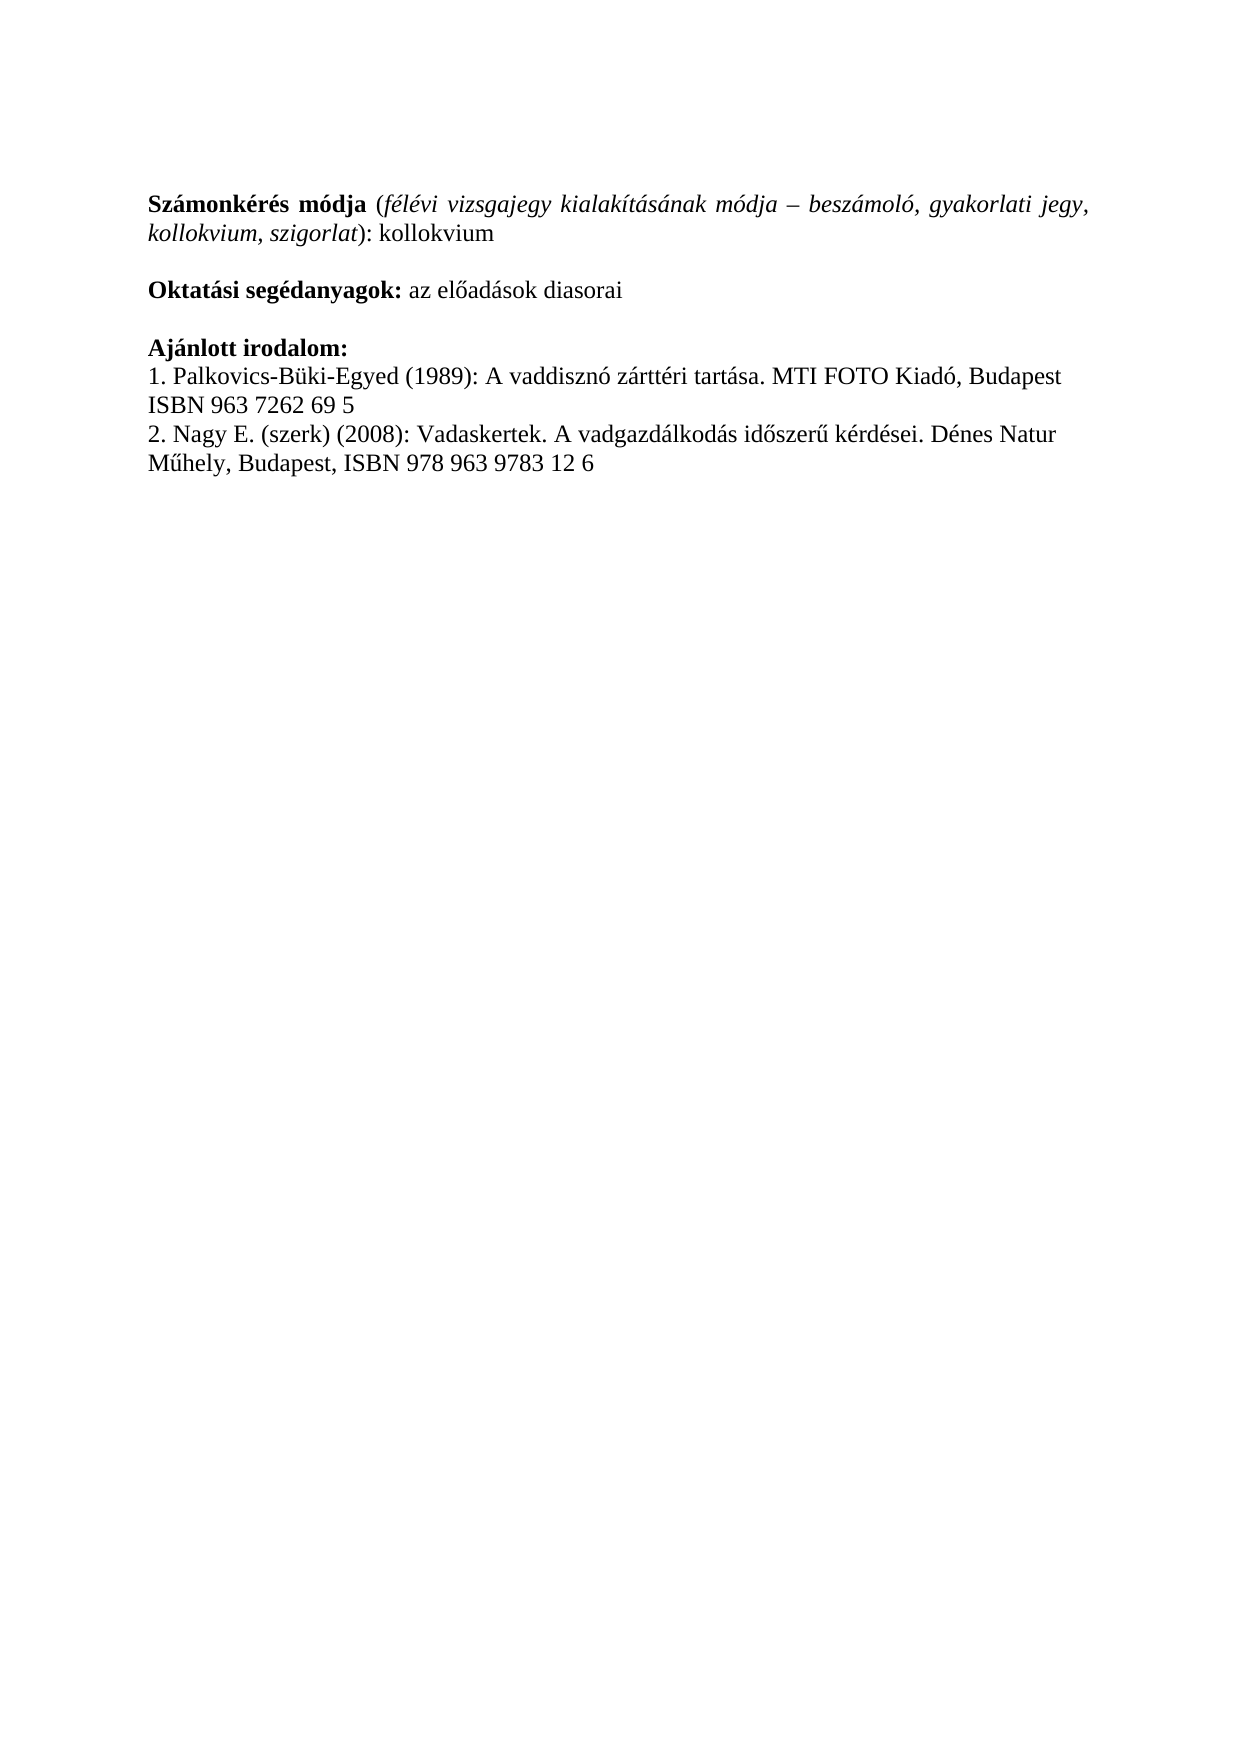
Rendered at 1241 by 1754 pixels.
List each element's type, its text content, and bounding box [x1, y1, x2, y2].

text Oktatási segédanyagok: az előadások diasorai [148, 275, 1093, 304]
text 2. Nagy E. (szerk) (2008): Vadaskertek. A vadgazdálkodás időszerű kérdései. Dénes Natur Műhely, Budapest, ISBN 978 963 9783 12 6 [148, 419, 1093, 476]
text 1. Palkovics-Büki-Egyed (1989): A vaddisznó zárttéri tartása. MTI FOTO Kiadó, Budapest ISBN 963 7262 69 5 [148, 361, 1093, 419]
text Ajánlott irodalom: [148, 333, 1093, 361]
text Számonkérés módja (félévi vizsgajegy kialakításának módja – beszámoló, gyakorlati jegy, kollokvium, szigorlat): kollokvium [148, 189, 1093, 246]
